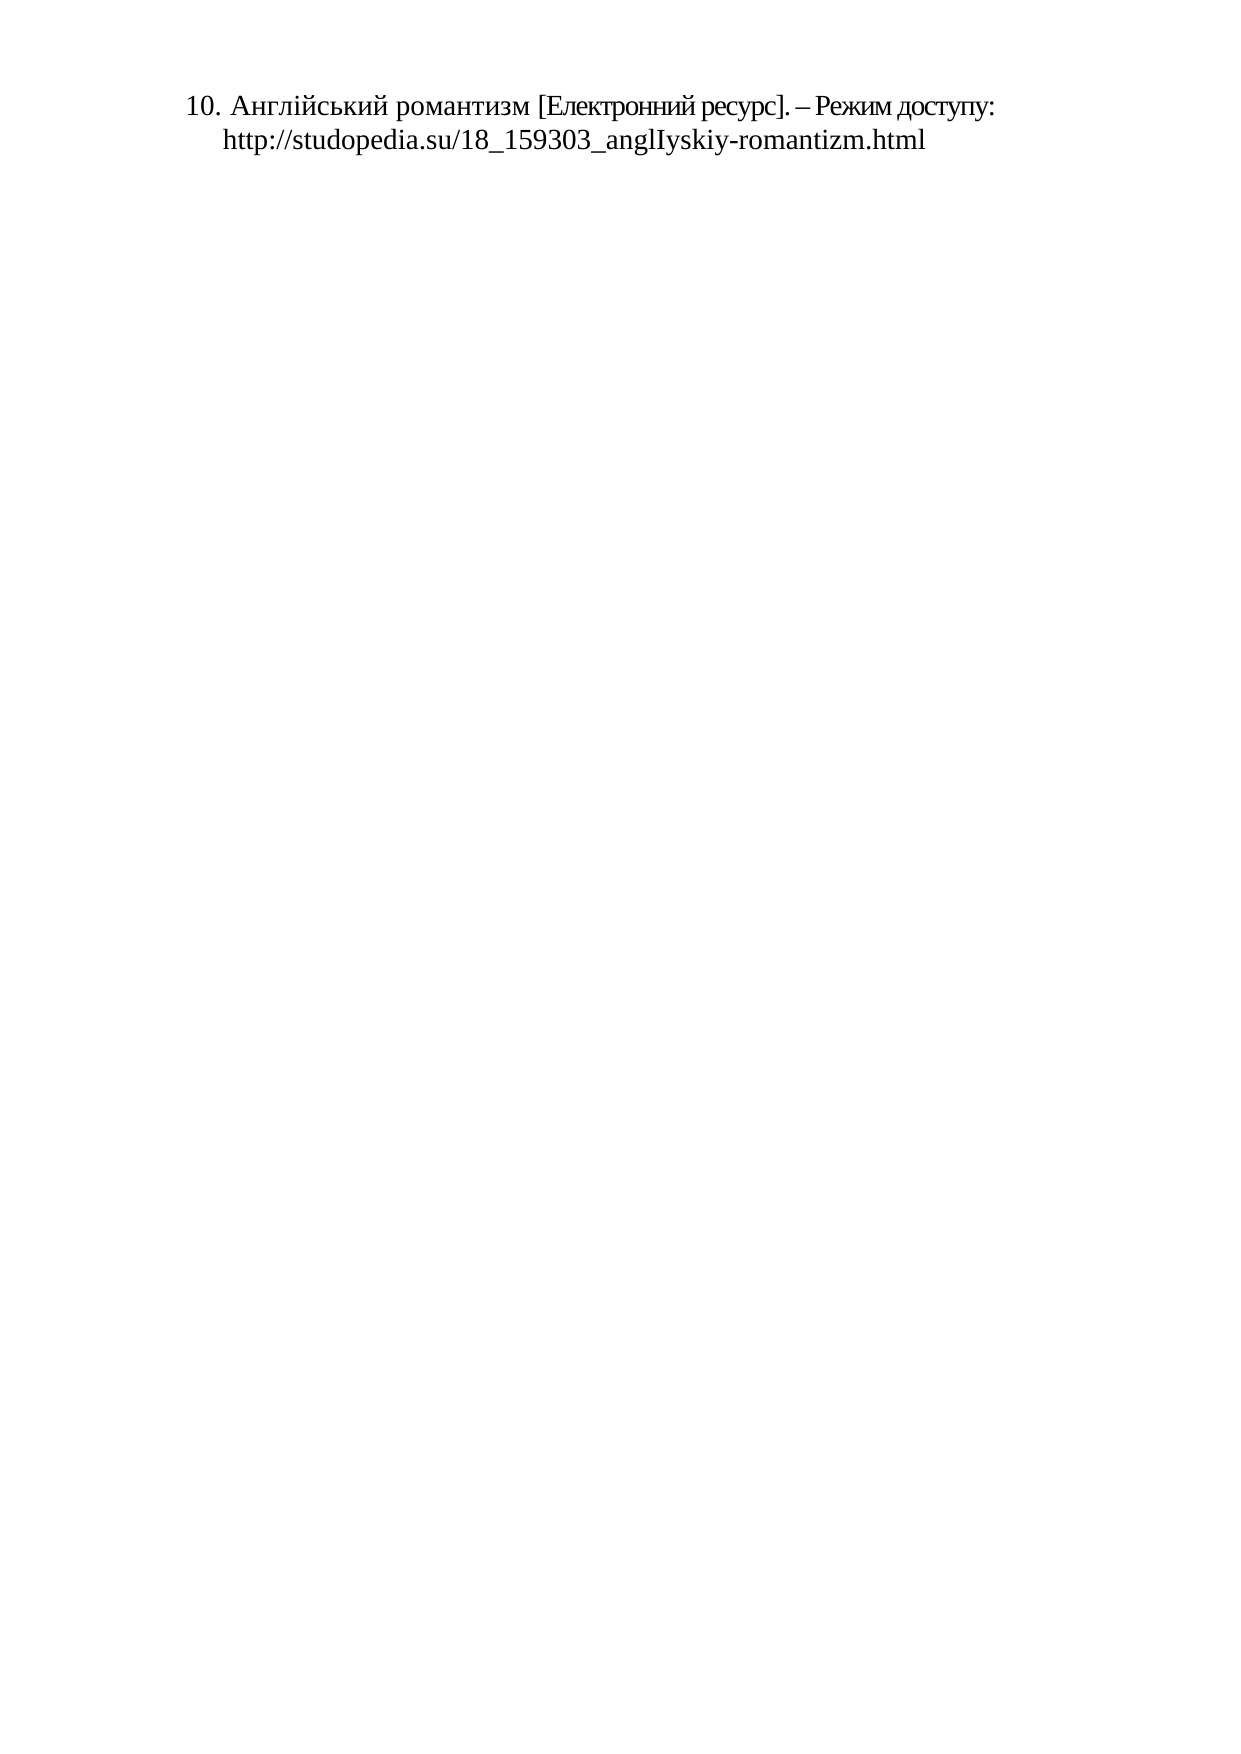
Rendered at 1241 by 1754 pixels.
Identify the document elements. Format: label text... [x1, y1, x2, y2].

list Англійський романтизм [Електронний ресурс]. – Режим доступу: http://studopedia.su/18_159303_anglIyskiy-romantizm.html [185, 88, 1152, 156]
